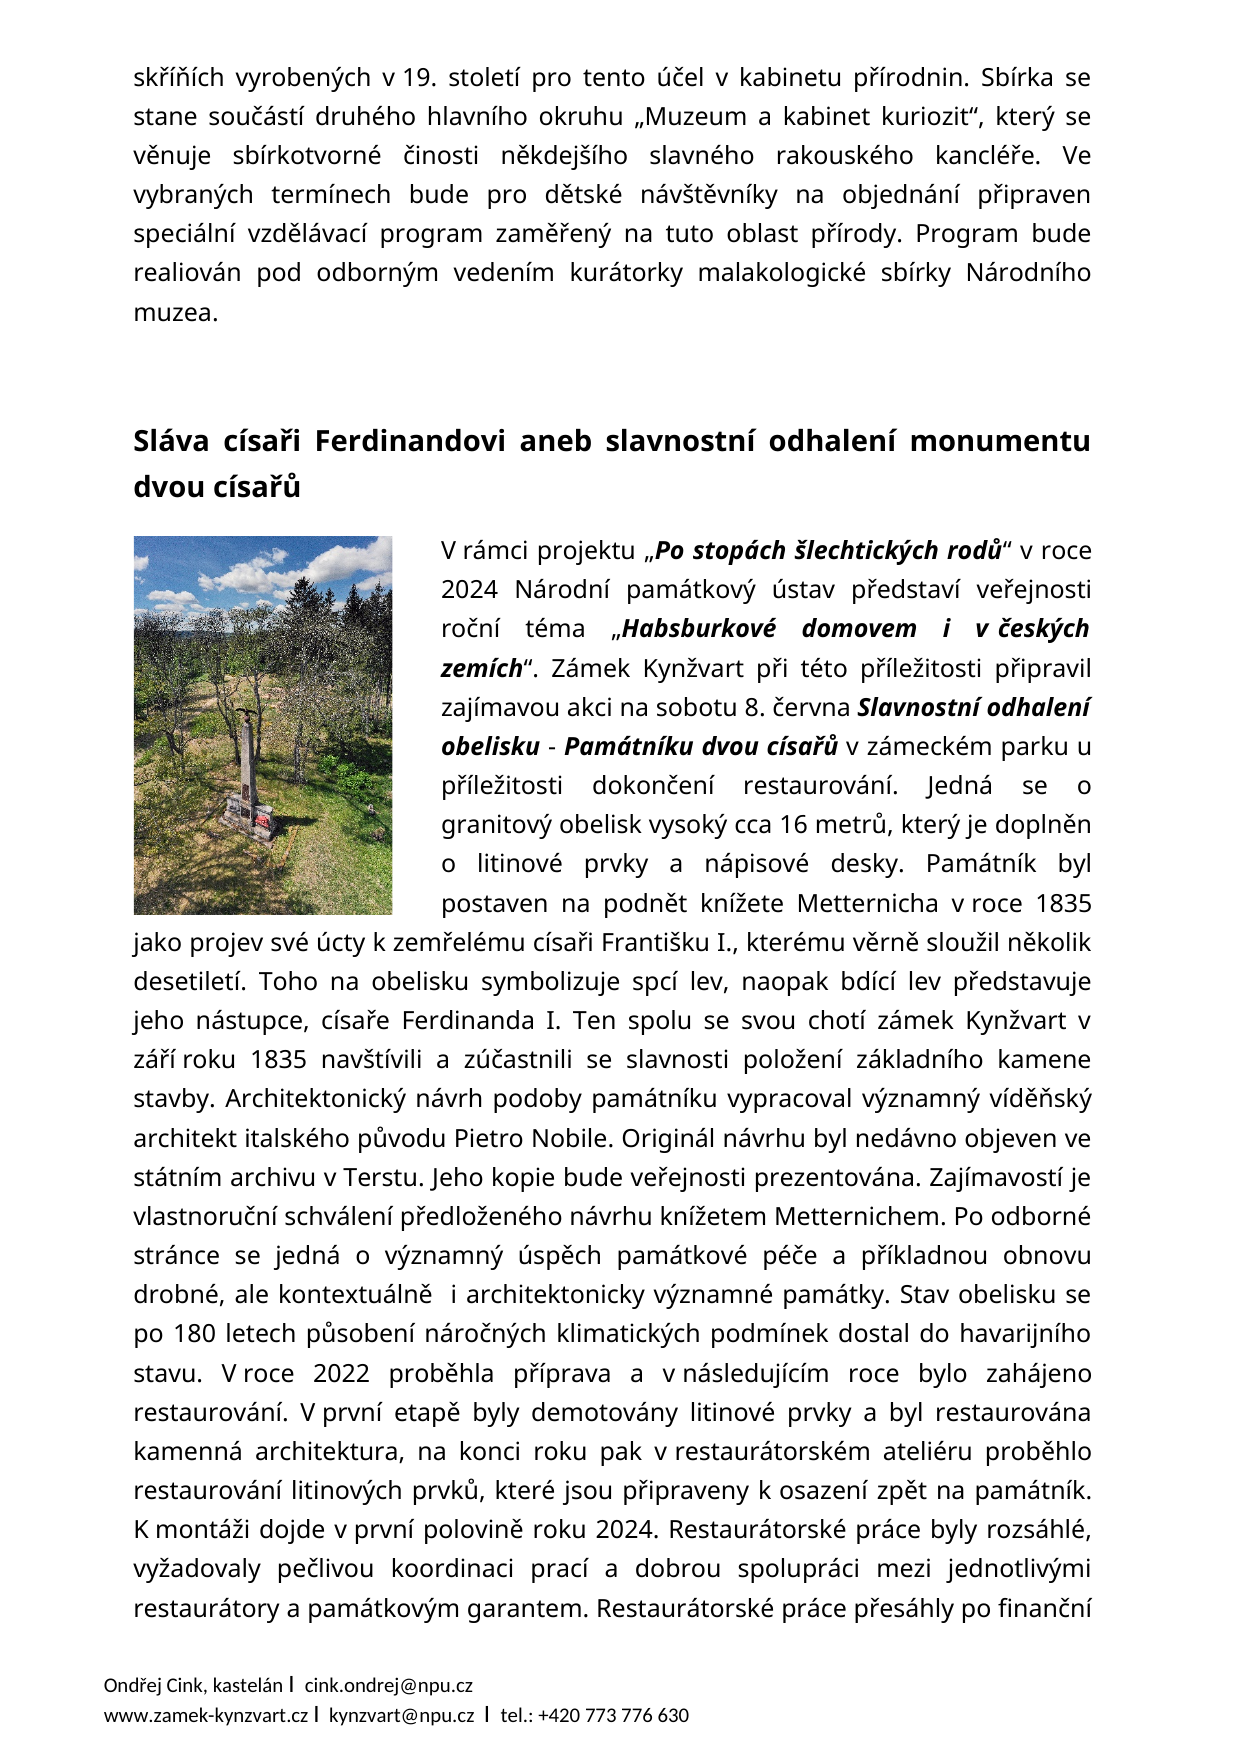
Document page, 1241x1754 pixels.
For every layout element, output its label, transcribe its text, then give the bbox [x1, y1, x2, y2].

text Sláva císaři Ferdinandovi aneb slavnostní odhalení monumentu dvou císařů [133, 421, 1093, 506]
picture [133, 536, 393, 915]
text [133, 59, 1093, 328]
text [133, 533, 1093, 1624]
